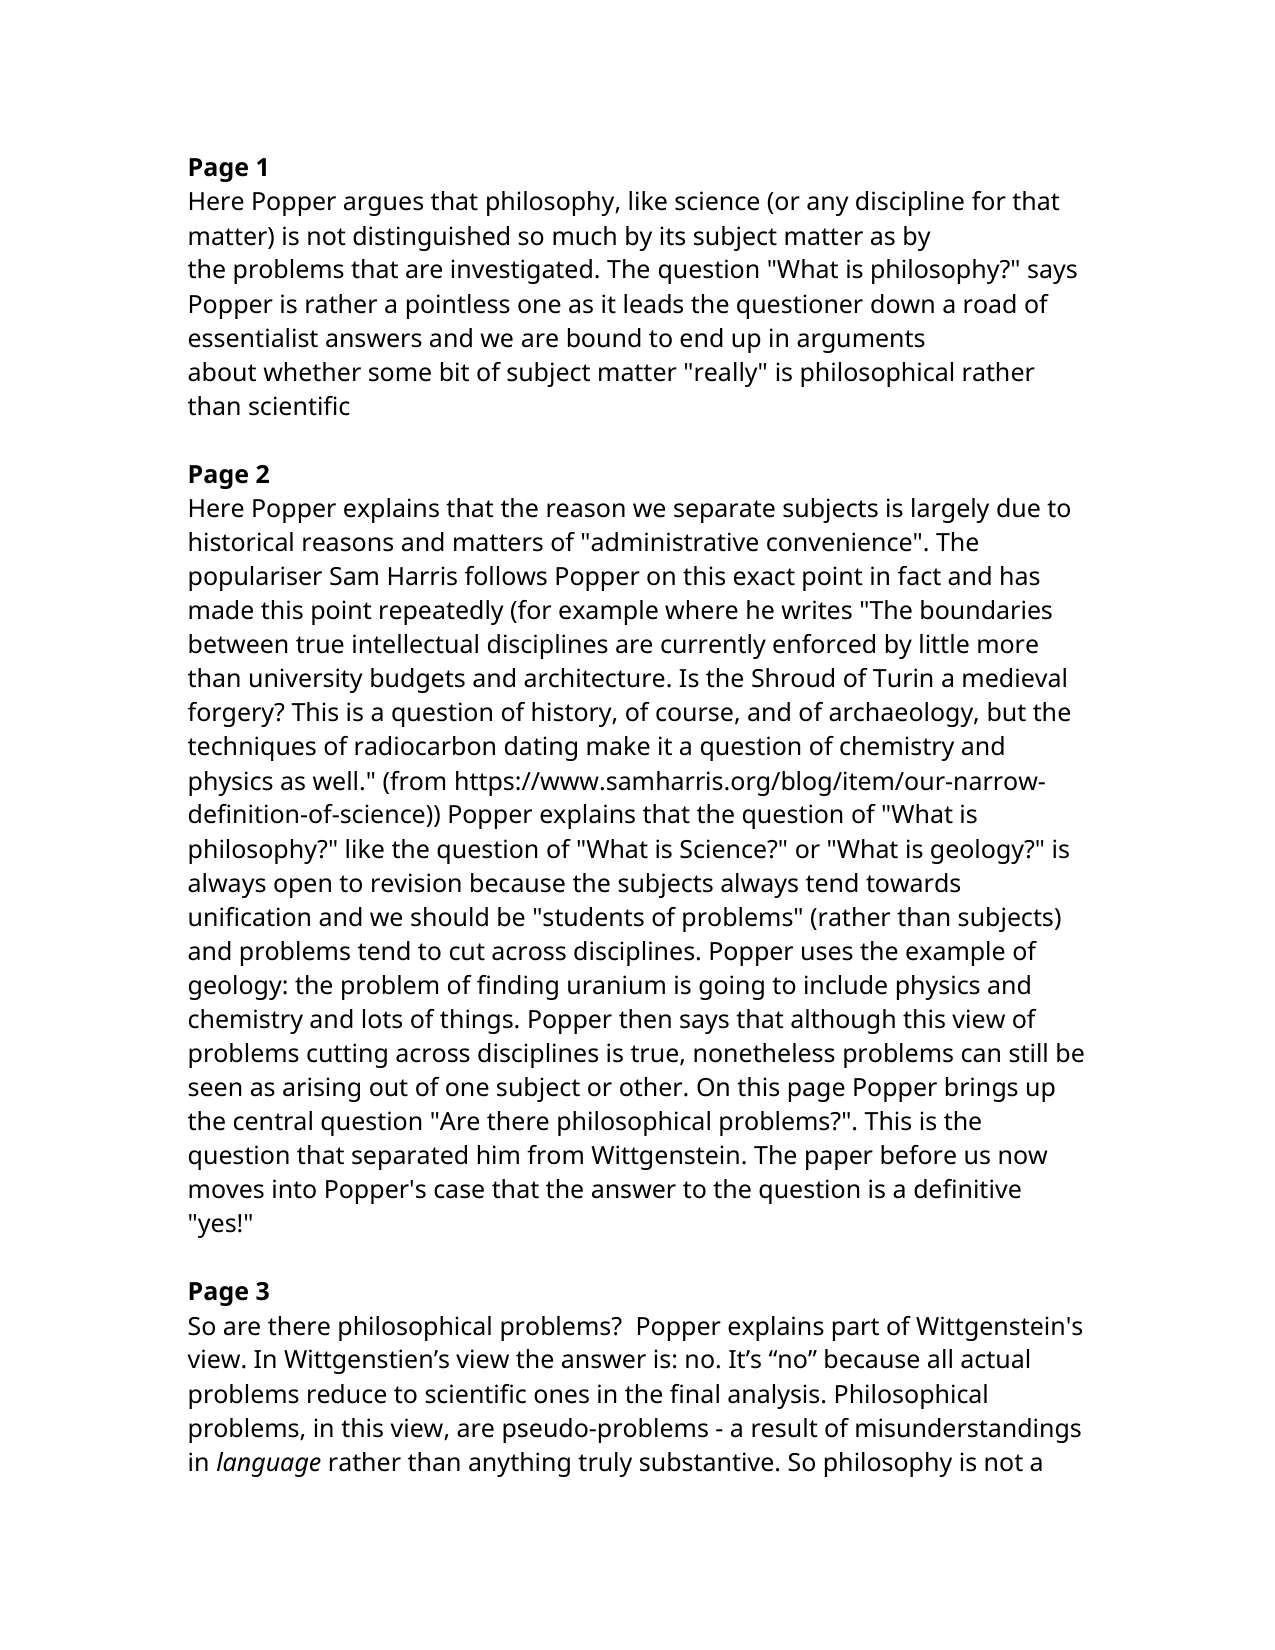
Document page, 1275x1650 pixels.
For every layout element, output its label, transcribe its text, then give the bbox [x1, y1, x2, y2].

text Here Popper argues that philosophy, like science (or any discipline for that matter) is not distinguished so much by its subject matter as by the problems that are investigated. The question "What is philosophy?" says Popper is rather a pointless one as it leads the questioner down a road of essentialist answers and we are bound to end up in arguments about whether some bit of subject matter "really" is philosophical rather than scientific [187, 184, 1087, 422]
text Page 1 [187, 150, 1087, 184]
text Page 3 [187, 1274, 1087, 1308]
text Here Popper explains that the reason we separate subjects is largely due to historical reasons and matters of "administrative convenience". The populariser Sam Harris follows Popper on this exact point in fact and has made this point repeatedly (for example where he writes "The boundaries between true intellectual disciplines are currently enforced by little more than university budgets and architecture. Is the Shroud of Turin a medieval forgery? This is a question of history, of course, and of archaeology, but the techniques of radiocarbon dating make it a question of chemistry and physics as well." (from https://www.samharris.org/blog/item/our-narrow-definition-of-science)) Popper explains that the question of "What is philosophy?" like the question of "What is Science?" or "What is geology?" is always open to revision because the subjects always tend towards unification and we should be "students of problems" (rather than subjects) and problems tend to cut across disciplines. Popper uses the example of geology: the problem of finding uranium is going to include physics and chemistry and lots of things. Popper then says that although this view of problems cutting across disciplines is true, nonetheless problems can still be seen as arising out of one subject or other. On this page Popper brings up the central question "Are there philosophical problems?". This is the question that separated him from Wittgenstein. The paper before us now moves into Popper's case that the answer to the question is a definitive "yes!" [187, 491, 1087, 1240]
text Page 2 [187, 457, 1087, 491]
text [187, 1308, 1087, 1478]
